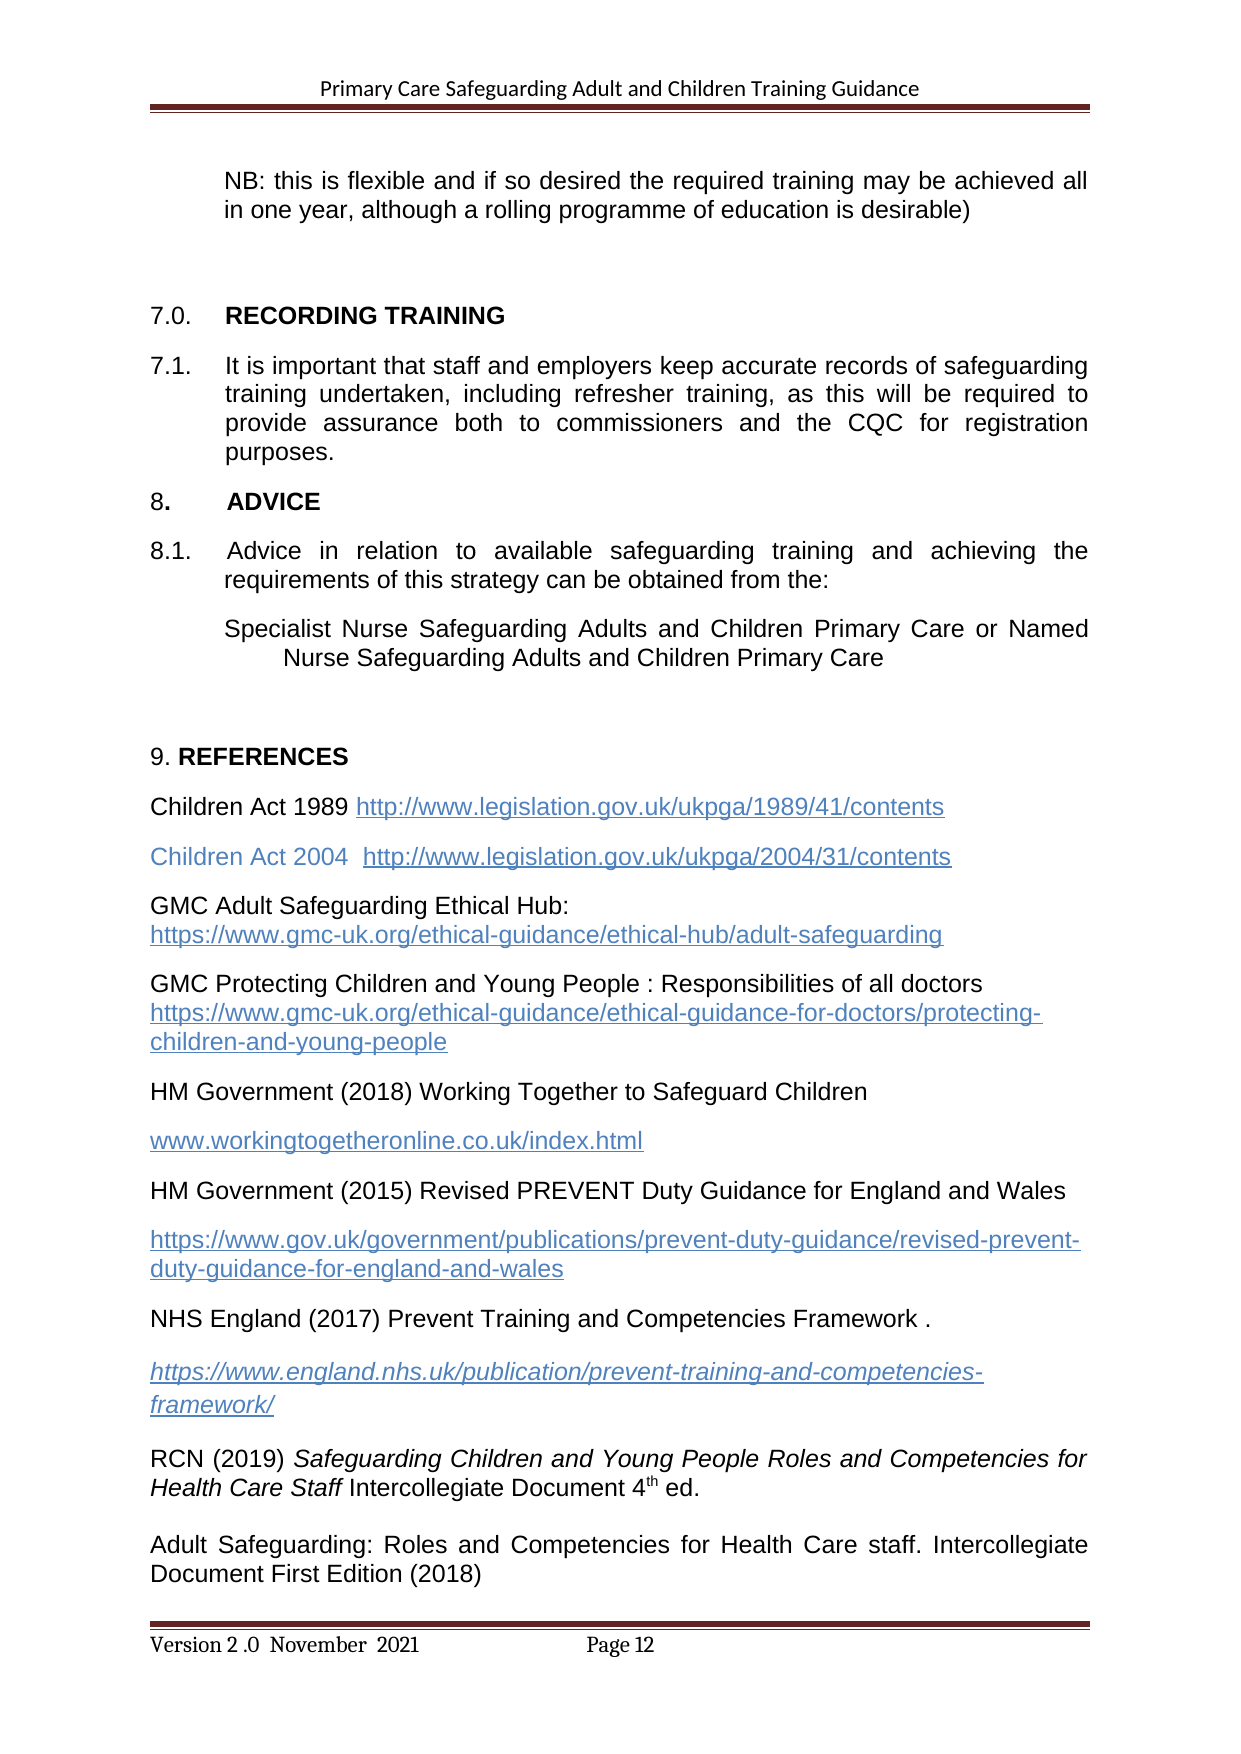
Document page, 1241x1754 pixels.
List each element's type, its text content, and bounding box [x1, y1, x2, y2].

text www.workingtogetheronline.co.uk/index.html [150, 1126, 1090, 1155]
text NB: this is flexible and if so desired the required training may be achieved all in one year, although a rolling programme of education is desirable) [150, 166, 1090, 223]
text https://www.gov.uk/government/publications/prevent-duty-guidance/revised-prevent-duty-guidance-for-england-and-wales [150, 1225, 1090, 1283]
text 8. ADVICE [150, 486, 1090, 515]
text Specialist Nurse Safeguarding Adults and Children Primary Care or Named Nurse Safeguarding Adults and Children Primary Care [224, 614, 1090, 672]
text NHS England (2017) Prevent Training and Competencies Framework . [150, 1303, 1090, 1332]
text HM Government (2018) Working Together to Safeguard Children [150, 1076, 1090, 1105]
text GMC Protecting Children and Young People : Responsibilities of all doctors https://www.gmc-uk.org/ethical-guidance/ethical-guidance-for-doctors/protecting-children-and-young-people [150, 969, 1090, 1056]
text 7.0. RECORDING TRAINING [150, 301, 1090, 330]
text Adult Safeguarding: Roles and Competencies for Health Care staff. Intercollegiate Document First Edition (2018) [150, 1530, 1090, 1588]
text 9. REFERENCES [150, 742, 1090, 771]
text Children Act 1989 http://www.legislation.gov.uk/ukpga/1989/41/contents [150, 792, 1090, 821]
text RCN (2019) Safeguarding Children and Young People Roles and Competencies for Health Care Staff Intercollegiate Document 4th ed. [150, 1444, 1090, 1502]
text Children Act 2004 http://www.legislation.gov.uk/ukpga/2004/31/contents [150, 841, 1090, 870]
text 8.1. Advice in relation to available safeguarding training and achieving the requirements of this strategy can be obtained from the: [150, 536, 1090, 593]
text HM Government (2015) Revised PREVENT Duty Guidance for England and Wales [150, 1176, 1090, 1204]
text 7.1. It is important that staff and employers keep accurate records of safeguarding training undertaken, including refresher training, as this will be required to provide assurance both to commissioners and the CQC for registration purposes. [150, 351, 1090, 466]
text GMC Adult Safeguarding Ethical Hub: https://www.gmc-uk.org/ethical-guidance/ethical-hub/adult-safeguarding [150, 891, 1090, 948]
text https://www.england.nhs.uk/publication/prevent-training-and-competencies-framework/ [150, 1357, 1090, 1419]
